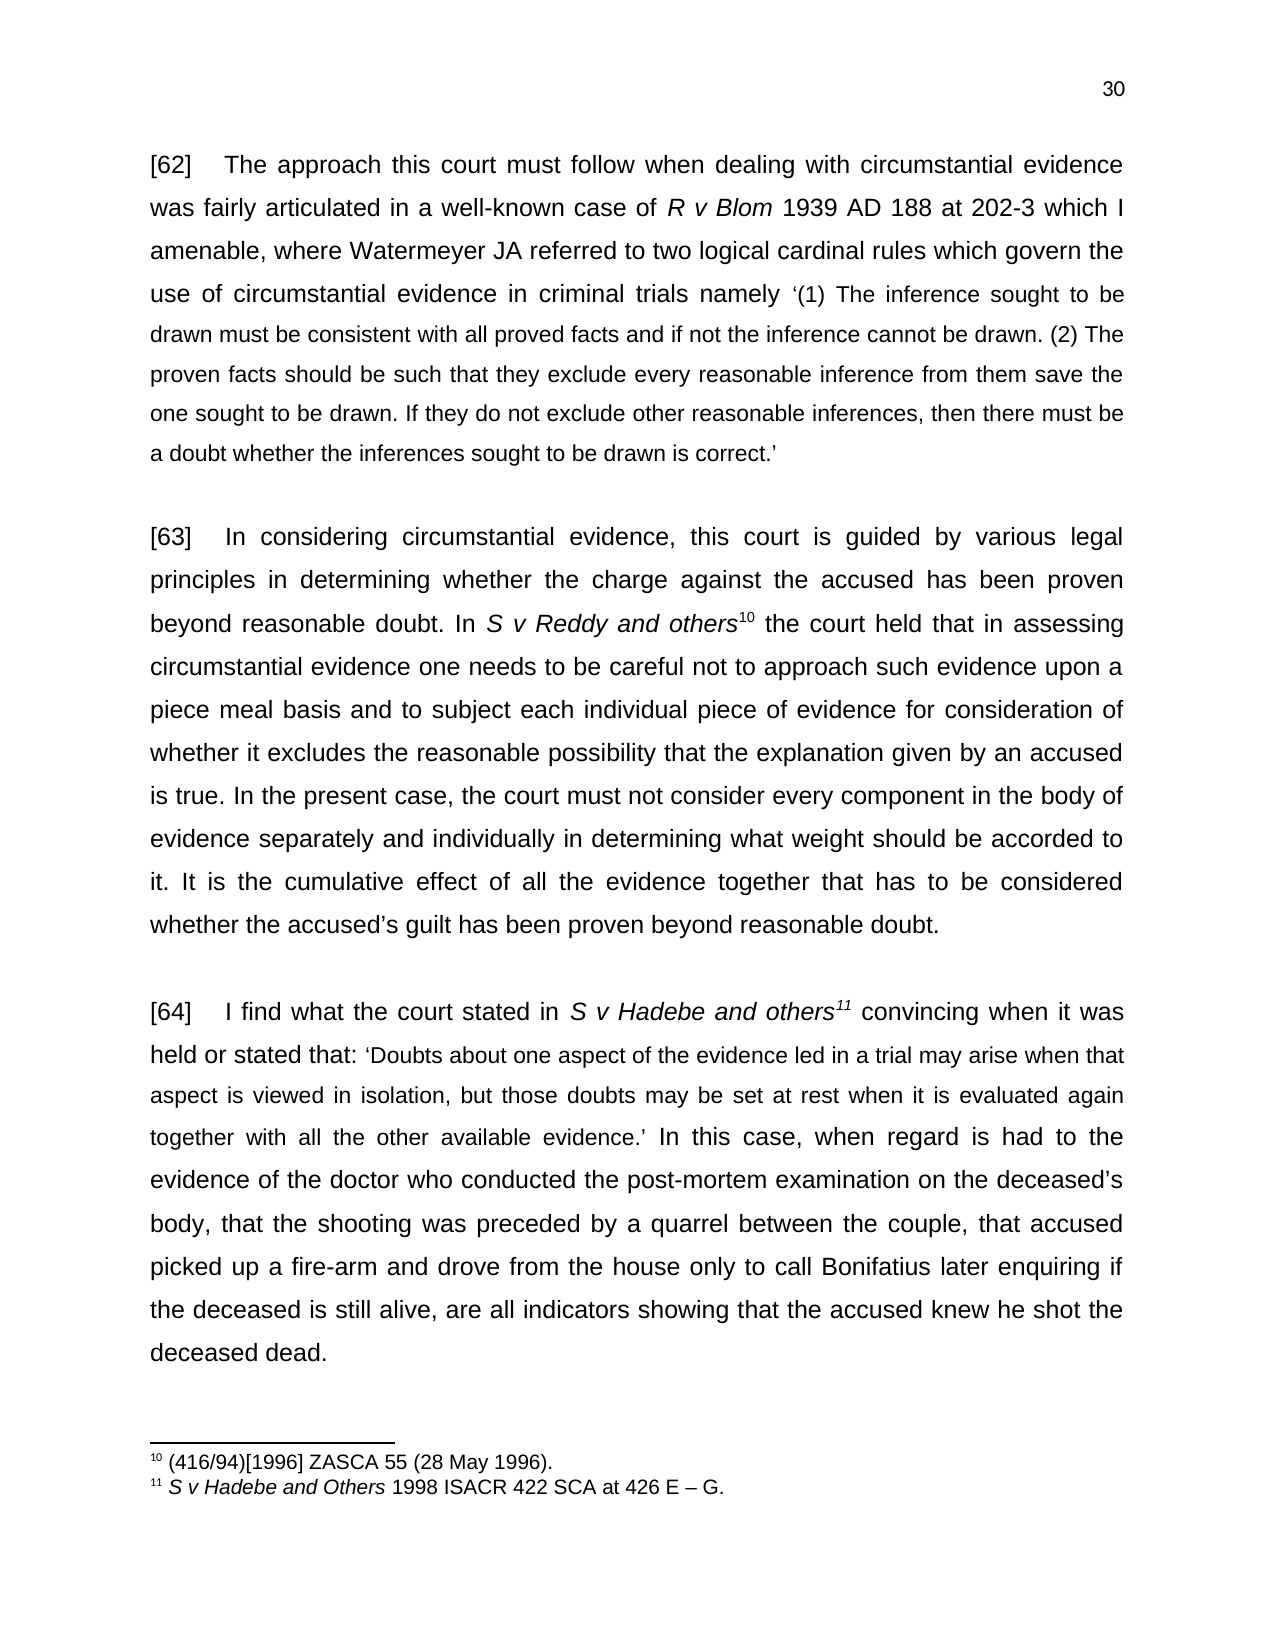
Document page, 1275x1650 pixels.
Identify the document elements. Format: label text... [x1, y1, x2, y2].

text [64] I find what the court stated in S v Hadebe and others convincing when it was held or stated that: ‘Doubts about one aspect of the evidence led in a trial may arise when that aspect is viewed in isolation, but those doubts may be set at rest when it is evaluated again together with all the other available evidence.’ In this case, when regard is had to the evidence of the doctor who conducted the post-mortem examination on the deceased’s body, that the shooting was preceded by a quarrel between the couple, that accused picked up a fire-arm and drove from the house only to call Bonifatius later enquiring if the deceased is still alive, are all indicators showing that the accused knew he shot the deceased dead. [150, 997, 1125, 1367]
text [62] The approach this court must follow when dealing with circumstantial evidence was fairly articulated in a well-known case of R v Blom 1939 AD 188 at 202-3 which I amenable, where Watermeyer JA referred to two logical cardinal rules which govern the use of circumstantial evidence in criminal trials namely ‘(1) The inference sought to be drawn must be consistent with all proved facts and if not the inference cannot be drawn. (2) The proven facts should be such that they exclude every reasonable inference from them save the one sought to be drawn. If they do not exclude other reasonable inferences, then there must be a doubt whether the inferences sought to be drawn is correct.’ [150, 150, 1125, 466]
text [63] In considering circumstantial evidence, this court is guided by various legal principles in determining whether the charge against the accused has been proven beyond reasonable doubt. In S v Reddy and others the court held that in assessing circumstantial evidence one needs to be careful not to approach such evidence upon a piece meal basis and to subject each individual piece of evidence for consideration of whether it excludes the reasonable possibility that the explanation given by an accused is true. In the present case, the court must not consider every component in the body of evidence separately and individually in determining what weight should be accorded to it. It is the cumulative effect of all the evidence together that has to be considered whether the accused’s guilt has been proven beyond reasonable doubt. [150, 522, 1125, 939]
